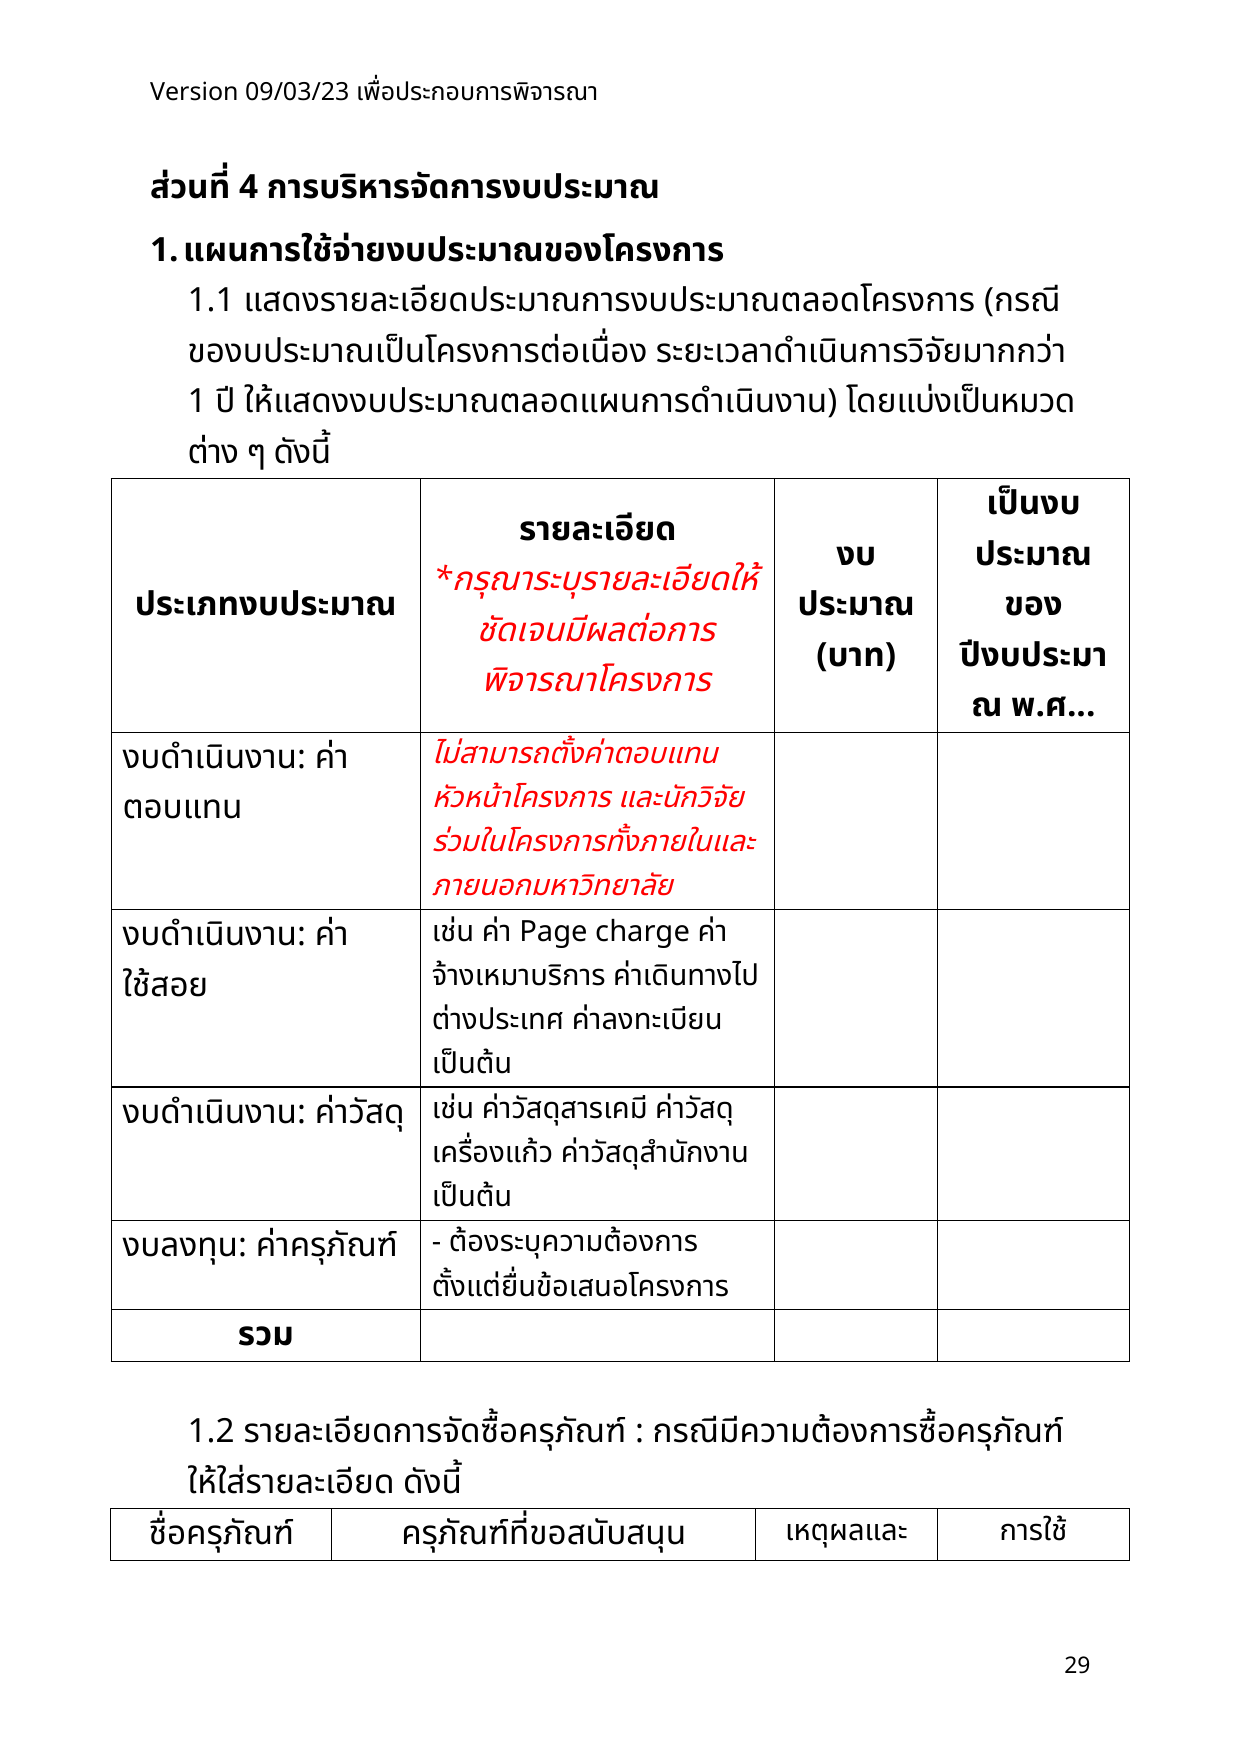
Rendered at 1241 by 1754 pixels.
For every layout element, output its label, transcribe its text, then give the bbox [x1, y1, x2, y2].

table_cell [775, 1221, 937, 1309]
table_cell [775, 1088, 937, 1220]
table_cell งบดำเนินงาน: ค่าตอบแทน [112, 733, 420, 909]
table_cell [775, 733, 937, 909]
table_header รายละเอียด *กรุณาระบุรายละเอียดให้ชัดเจนมีผลต่อการพิจารณาโครงการ [421, 479, 774, 732]
table_cell [938, 1310, 1129, 1361]
table_cell เช่น ค่า Page charge ค่าจ้างเหมาบริการ ค่าเดินทางไปต่างประเทศ ค่าลงทะเบียน เป็นต้น [421, 910, 774, 1086]
table_cell ไม่สามารถตั้งค่าตอบแทนหัวหน้าโครงการ และนักวิจัยร่วมในโครงการทั้งภายในและภายนอกมหาวิทยาลัย [421, 733, 774, 909]
table_header ครุภัณฑ์ที่ขอสนับสนุน [332, 1509, 755, 1559]
table_cell - ต้องระบุความต้องการตั้งแต่ยื่นข้อเสนอโครงการ [421, 1221, 774, 1309]
table_cell [938, 1221, 1129, 1309]
table_header เป็นงบประมาณของปีงบประมาณ พ.ศ... [938, 479, 1129, 732]
table_cell งบดำเนินงาน: ค่าวัสดุ [112, 1088, 420, 1220]
table_cell [421, 1310, 774, 1361]
table_cell งบดำเนินงาน: ค่าใช้สอย [112, 910, 420, 1086]
table_cell [775, 910, 937, 1086]
list 1.2 รายละเอียดการจัดซื้อครุภัณฑ์ : กรณีมีความต้องการซื้อครุภัณฑ์ให้ใส่รายละเอียด ดังนี้ [187, 1407, 1090, 1508]
text 1. แผนการใช้จ่ายงบประมาณของโครงการ [150, 226, 1090, 276]
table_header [756, 1509, 937, 1559]
list 1.1 แสดงรายละเอียดประมาณการงบประมาณตลอดโครงการ (กรณีของบประมาณเป็นโครงการต่อเนื่อง ระยะเวลาดำเนินการวิจัยมากกว่า 1 ปี ให้แสดงงบประมาณตลอดแผนการดำเนินงาน) โดยแบ่งเป็นหมวดต่าง ๆ ดังนี้ [187, 276, 1090, 478]
table_header ประเภทงบประมาณ [112, 479, 420, 732]
table_header ชื่อครุภัณฑ์ [111, 1509, 331, 1559]
table_header งบประมาณ (บาท) [775, 479, 937, 732]
table_cell งบลงทุน: ค่าครุภัณฑ์ [112, 1221, 420, 1309]
table_cell [938, 733, 1129, 909]
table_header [938, 1509, 1129, 1559]
table_cell [938, 910, 1129, 1086]
text ส่วนที่ 4 การบริหารจัดการงบประมาณ [150, 162, 1090, 213]
table_cell [938, 1088, 1129, 1220]
table_cell เช่น ค่าวัสดุสารเคมี ค่าวัสดุเครื่องแก้ว ค่าวัสดุสำนักงาน เป็นต้น [421, 1088, 774, 1220]
table_cell รวม [112, 1310, 420, 1361]
table_cell [775, 1310, 937, 1361]
